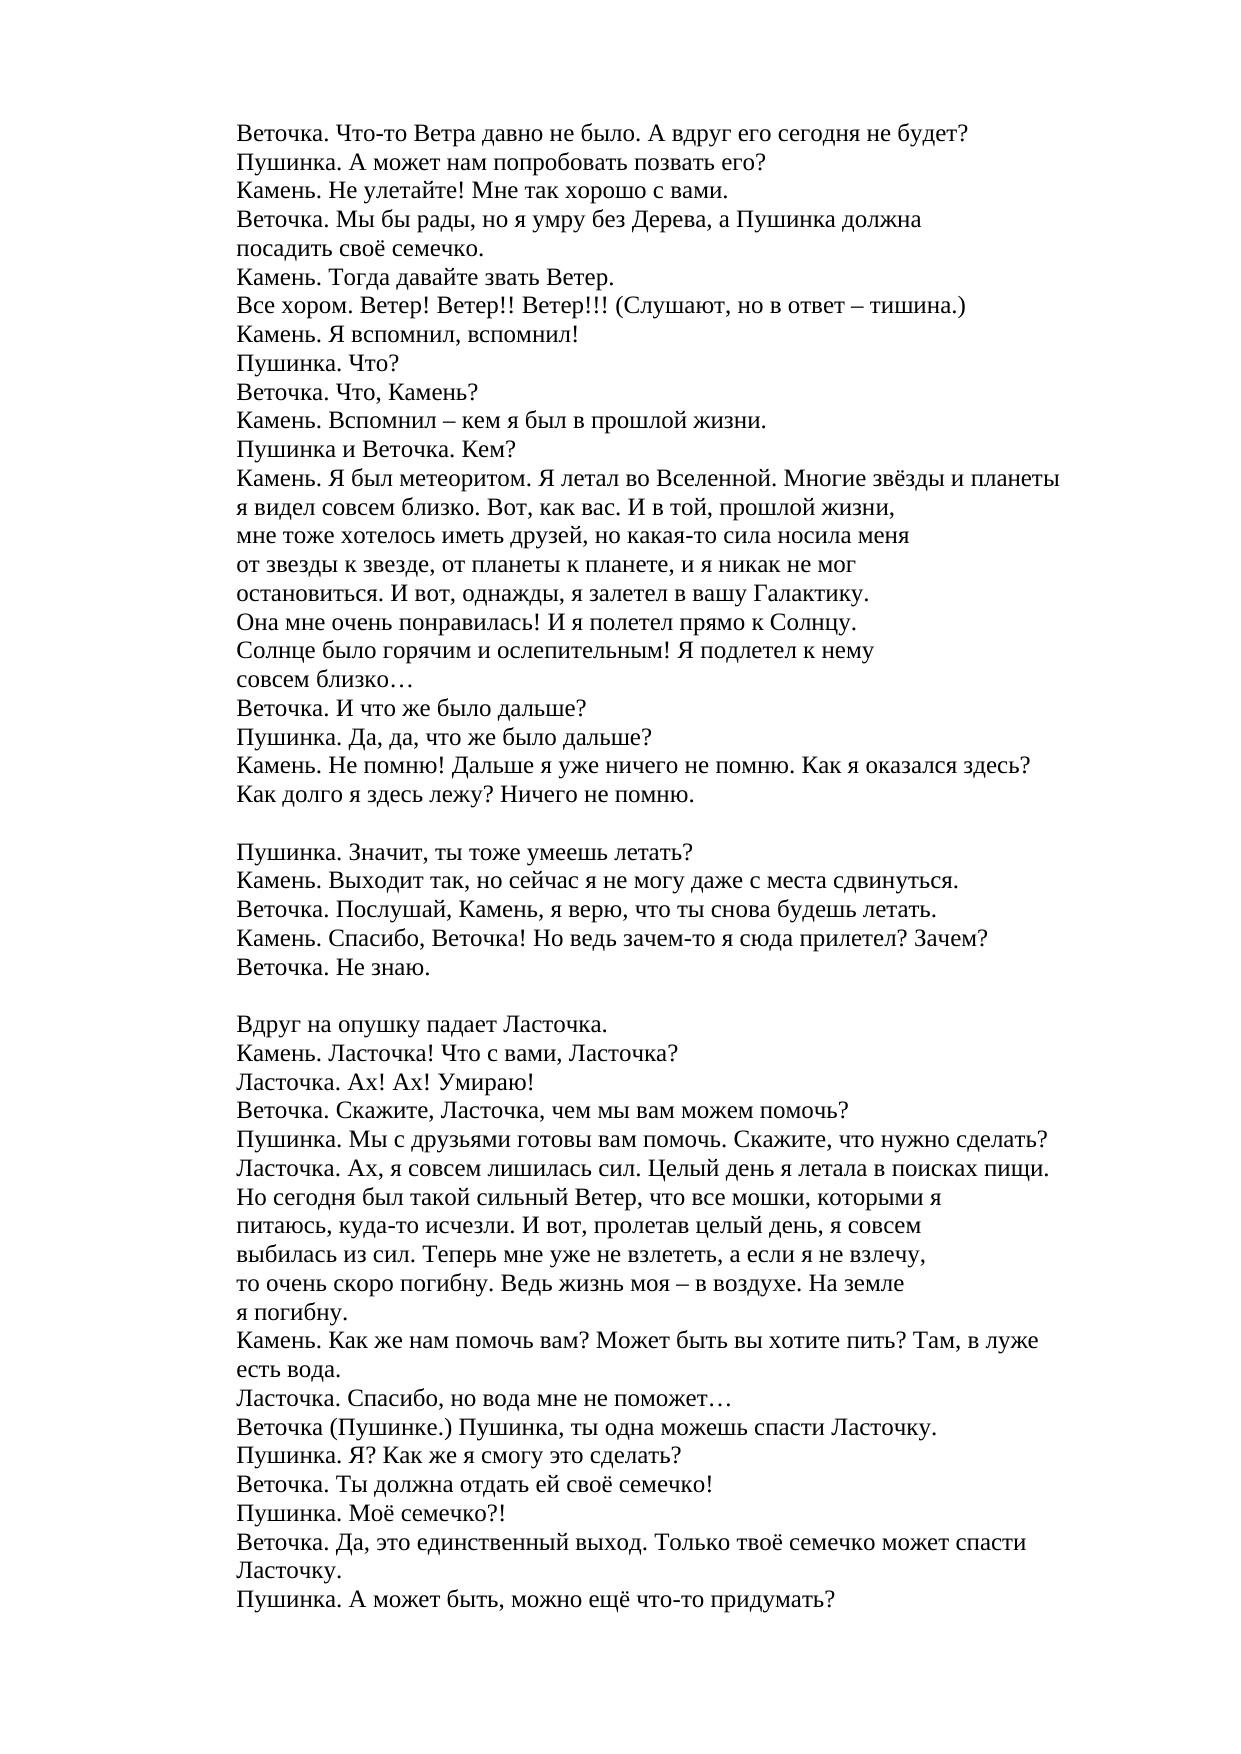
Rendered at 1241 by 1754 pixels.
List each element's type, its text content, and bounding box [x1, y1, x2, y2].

text совсем близко… [177, 664, 1152, 693]
text Веточка. Ты должна отдать ей своё семечко! [177, 1469, 1152, 1498]
text Пушинка. Мы с друзьями готовы вам помочь. Скажите, что нужно сделать? [177, 1124, 1152, 1153]
text Ласточку. [177, 1556, 1152, 1584]
text Веточка. Что-то Ветра давно не было. А вдруг его сегодня не будет? [177, 118, 1152, 147]
text Камень. Как же нам помочь вам? Может быть вы хотите пить? Там, в луже [177, 1326, 1152, 1354]
text Пушинка. А может быть, можно ещё что-то придумать? [177, 1584, 1152, 1613]
text от звезды к звезде, от планеты к планете, и я никак не мог [177, 549, 1152, 578]
text Как долго я здесь лежу? Ничего не помню. [177, 779, 1152, 808]
text Камень. Выходит так, но сейчас я не могу даже с места сдвинуться. [177, 866, 1152, 894]
text Веточка. И что же было дальше? [177, 693, 1152, 722]
text Камень. Я был метеоритом. Я летал во Вселенной. Многие звёзды и планеты [177, 463, 1152, 492]
text есть вода. [177, 1354, 1152, 1383]
text я погибну. [177, 1297, 1152, 1326]
text Камень. Я вспомнил, вспомнил! [177, 319, 1152, 348]
text Вдруг на опушку падает Ласточка. [177, 1009, 1152, 1038]
text Камень. Не улетайте! Мне так хорошо с вами. [177, 176, 1152, 204]
text я видел совсем близко. Вот, как вас. И в той, прошлой жизни, [177, 492, 1152, 521]
text Она мне очень понравилась! И я полетел прямо к Солнцу. [177, 607, 1152, 636]
text мне тоже хотелось иметь друзей, но какая-то сила носила меня [177, 521, 1152, 549]
text Ласточка. Ах! Ах! Умираю! [177, 1067, 1152, 1096]
text посадить своё семечко. [177, 233, 1152, 262]
text Пушинка. Я? Как же я смогу это сделать? [177, 1441, 1152, 1469]
text Веточка. Не знаю. [177, 952, 1152, 981]
text питаюсь, куда-то исчезли. И вот, пролетав целый день, я совсем [177, 1211, 1152, 1239]
text Пушинка и Веточка. Кем? [177, 434, 1152, 463]
text Пушинка. Да, да, что же было дальше? [177, 722, 1152, 751]
text Камень. Спасибо, Веточка! Но ведь зачем-то я сюда прилетел? Зачем? [177, 923, 1152, 952]
text Все хором. Ветер! Ветер!! Ветер!!! (Слушают, но в ответ – тишина.) [177, 291, 1152, 319]
text Пушинка. Что? [177, 348, 1152, 377]
text Пушинка. Значит, ты тоже умеешь летать? [177, 837, 1152, 866]
text Камень. Не помню! Дальше я уже ничего не помню. Как я оказался здесь? [177, 751, 1152, 779]
text Камень. Тогда давайте звать Ветер. [177, 262, 1152, 291]
text Веточка (Пушинке.) Пушинка, ты одна можешь спасти Ласточку. [177, 1412, 1152, 1441]
text Веточка. Мы бы рады, но я умру без Дерева, а Пушинка должна [177, 204, 1152, 233]
text Веточка. Что, Камень? [177, 377, 1152, 406]
text Веточка. Да, это единственный выход. Только твоё семечко может спасти [177, 1527, 1152, 1556]
text остановиться. И вот, однажды, я залетел в вашу Галактику. [177, 578, 1152, 607]
text Но сегодня был такой сильный Ветер, что все мошки, которыми я [177, 1182, 1152, 1211]
text Солнце было горячим и ослепительным! Я подлетел к нему [177, 636, 1152, 664]
text Веточка. Послушай, Камень, я верю, что ты снова будешь летать. [177, 894, 1152, 923]
text Пушинка. А может нам попробовать позвать его? [177, 147, 1152, 176]
text Ласточка. Спасибо, но вода мне не поможет… [177, 1383, 1152, 1412]
text Камень. Вспомнил – кем я был в прошлой жизни. [177, 406, 1152, 434]
text Пушинка. Моё семечко?! [177, 1498, 1152, 1527]
text то очень скоро погибну. Ведь жизнь моя – в воздухе. На земле [177, 1268, 1152, 1297]
text Камень. Ласточка! Что с вами, Ласточка? [177, 1038, 1152, 1067]
text Ласточка. Ах, я совсем лишилась сил. Целый день я летала в поисках пищи. [177, 1153, 1152, 1182]
text Веточка. Скажите, Ласточка, чем мы вам можем помочь? [177, 1096, 1152, 1124]
text выбилась из сил. Теперь мне уже не взлететь, а если я не взлечу, [177, 1239, 1152, 1268]
